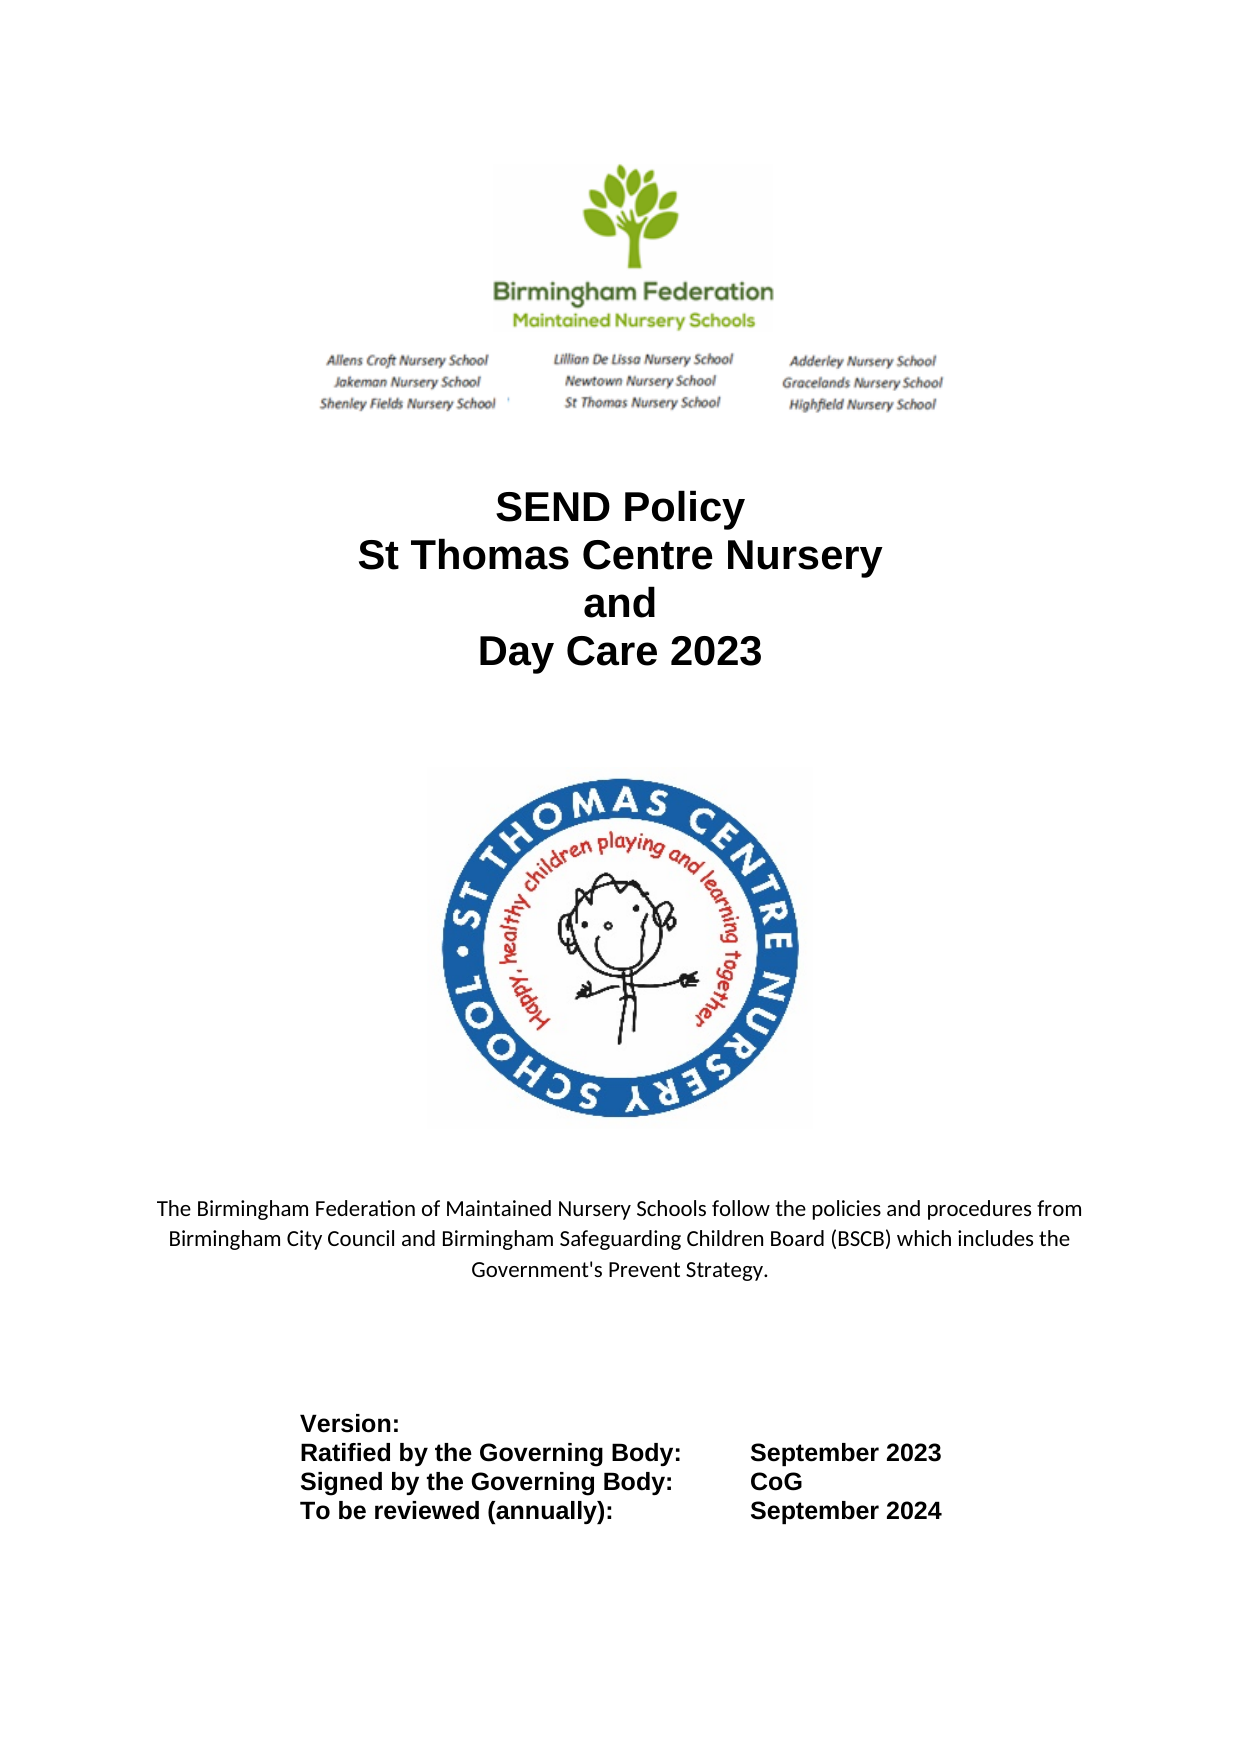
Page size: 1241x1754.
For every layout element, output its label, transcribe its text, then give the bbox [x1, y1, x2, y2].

text Ratified by the Governing Body: September 2023 [300, 1438, 1090, 1467]
text The Birmingham Federation of Maintained Nursery Schools follow the policies and procedures from Birmingham City Council and Birmingham Safeguarding Children Board (BSCB) which includes the Government's Prevent Strategy. [150, 1194, 1090, 1283]
text and [150, 578, 1090, 626]
text St Thomas Centre Nursery [150, 530, 1090, 578]
text SEND Policy [150, 482, 1090, 530]
picture [256, 150, 985, 435]
text Version: [300, 1409, 1090, 1438]
text Day Care 2023 [150, 626, 1090, 674]
picture [427, 767, 814, 1129]
text Signed by the Governing Body: CoG [300, 1467, 1090, 1496]
text To be reviewed (annually): September 2024 [300, 1496, 1090, 1524]
